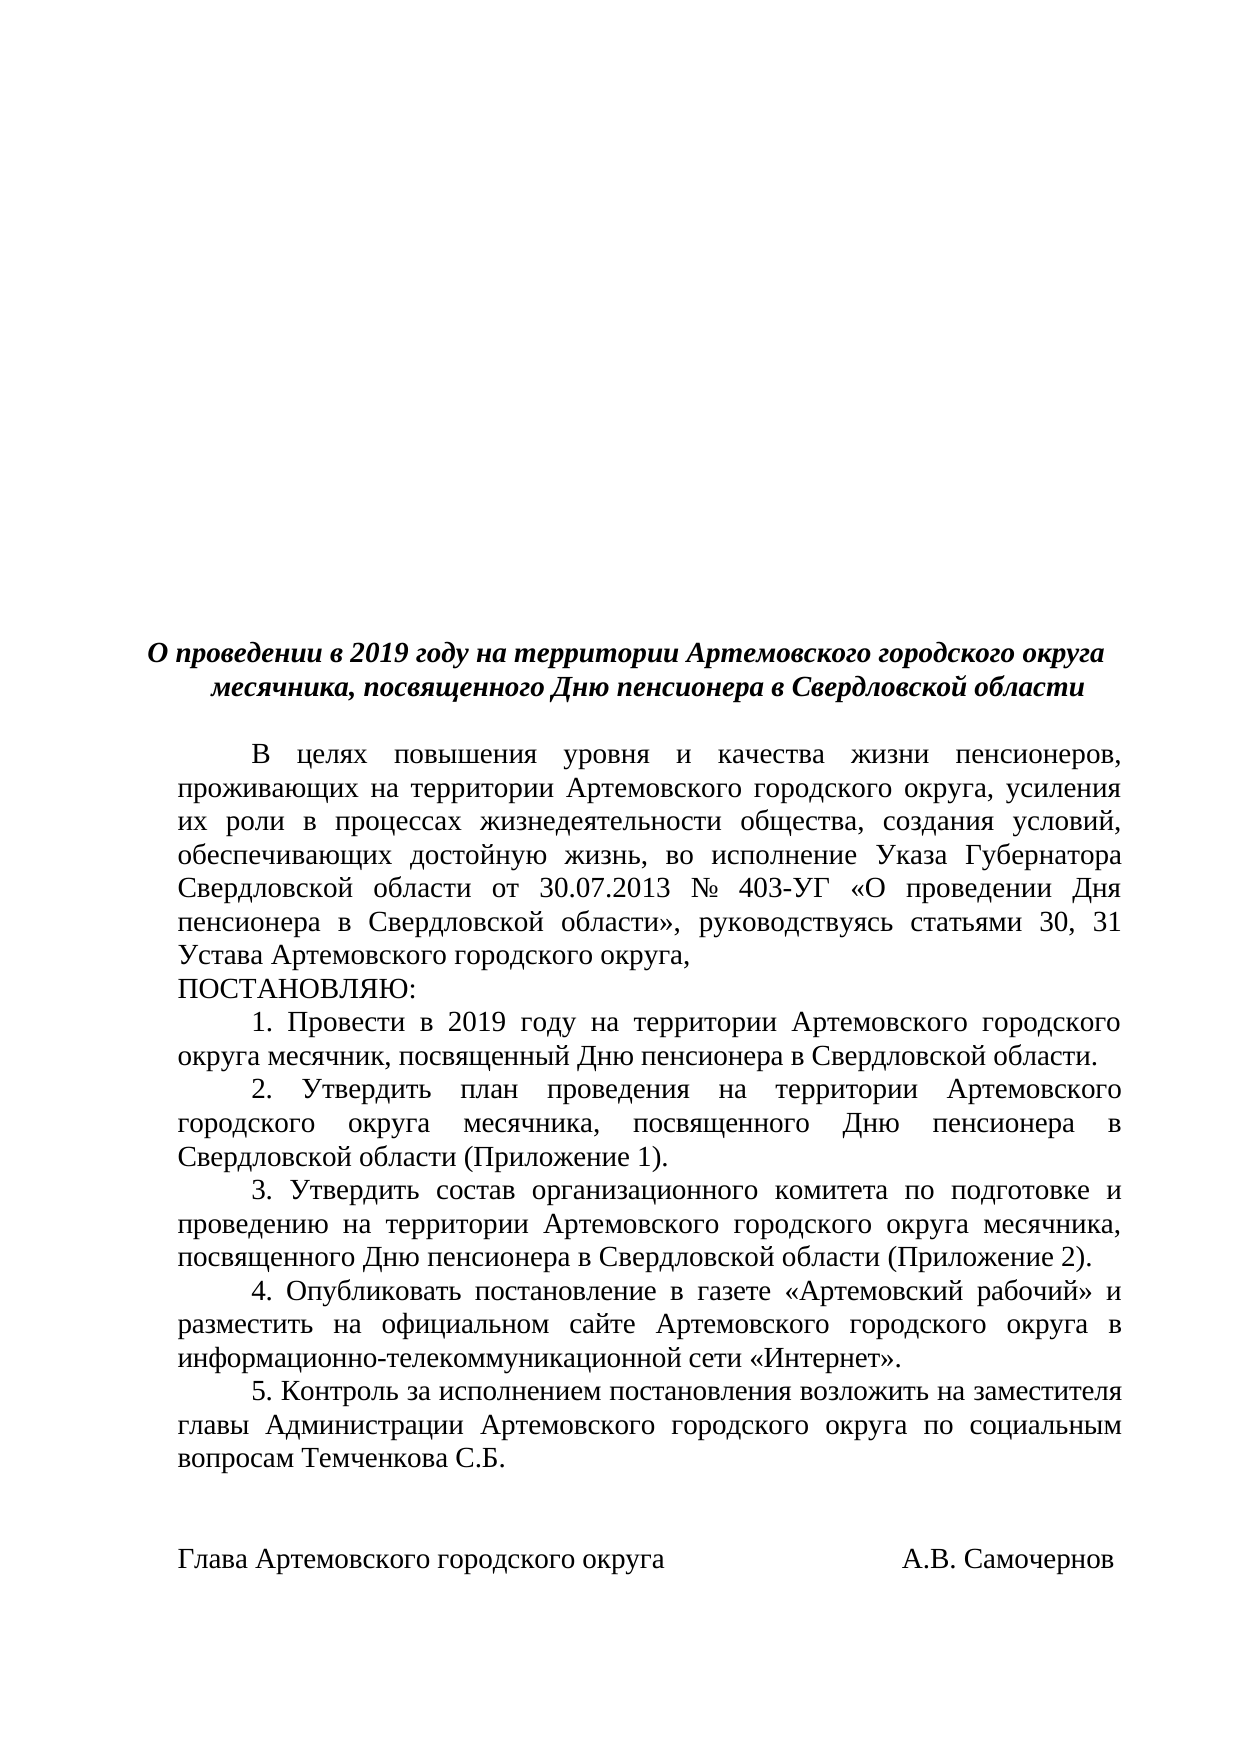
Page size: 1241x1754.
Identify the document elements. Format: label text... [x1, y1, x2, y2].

text 4. Опубликовать постановление в газете «Артемовский рабочий» и разместить на официальном сайте Артемовского городского округа в информационно-телекоммуникационной сети «Интернет». [177, 1273, 1122, 1373]
text 3. Утвердить состав организационного комитета по подготовке и проведению на территории Артемовского городского округа месячника, посвященного Дню пенсионера в Свердловской области (Приложение 2). [177, 1172, 1122, 1273]
text Глава Артемовского городского округа А.В. Самочернов [177, 1541, 1122, 1575]
text 1. Провести в 2019 году на территории Артемовского городского округа месячник, посвященный Дню пенсионера в Свердловской области. [177, 1004, 1122, 1072]
text О проведении в 2019 году на территории Артемовского городского округа месячника, посвященного Дню пенсионера в Свердловской области [133, 636, 1122, 703]
text 2. Утвердить план проведения на территории Артемовского городского округа месячника, посвященного Дню пенсионера в Свердловской области (Приложение 1). [177, 1072, 1122, 1172]
text 5. Контроль за исполнением постановления возложить на заместителя главы Администрации Артемовского городского округа по социальным вопросам Темченкова С.Б. [177, 1373, 1122, 1474]
text ПОСТАНОВЛЯЮ: [177, 971, 1122, 1004]
text В целях повышения уровня и качества жизни пенсионеров, проживающих на территории Артемовского городского округа, усиления их роли в процессах жизнедеятельности общества, создания условий, обеспечивающих достойную жизнь, во исполнение Указа Губернатора Свердловской области от 30.07.2013 № 403-УГ «О проведении Дня пенсионера в Свердловской области», руководствуясь статьями 30, 31 Устава Артемовского городского округа, [177, 736, 1122, 971]
